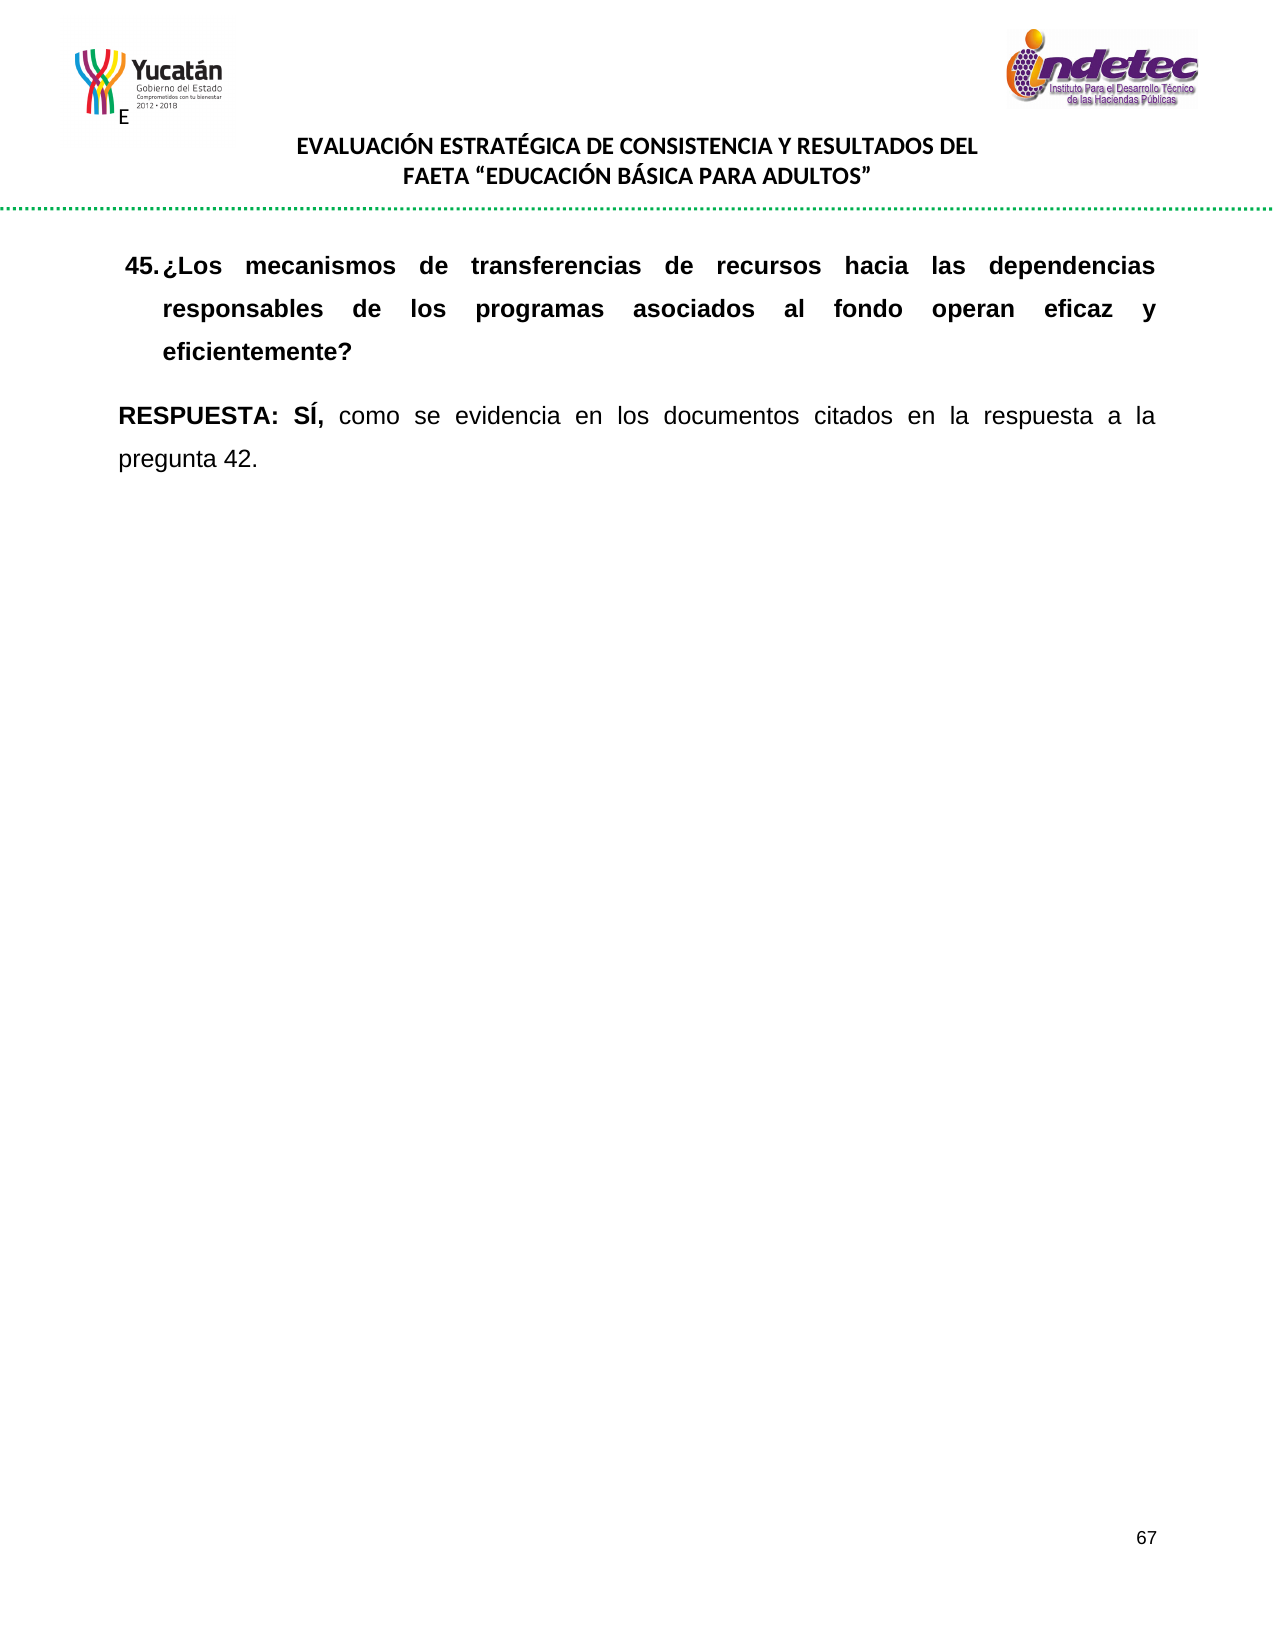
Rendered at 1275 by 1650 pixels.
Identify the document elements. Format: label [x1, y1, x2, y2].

picture [60, 15, 236, 148]
picture [1006, 29, 1199, 109]
